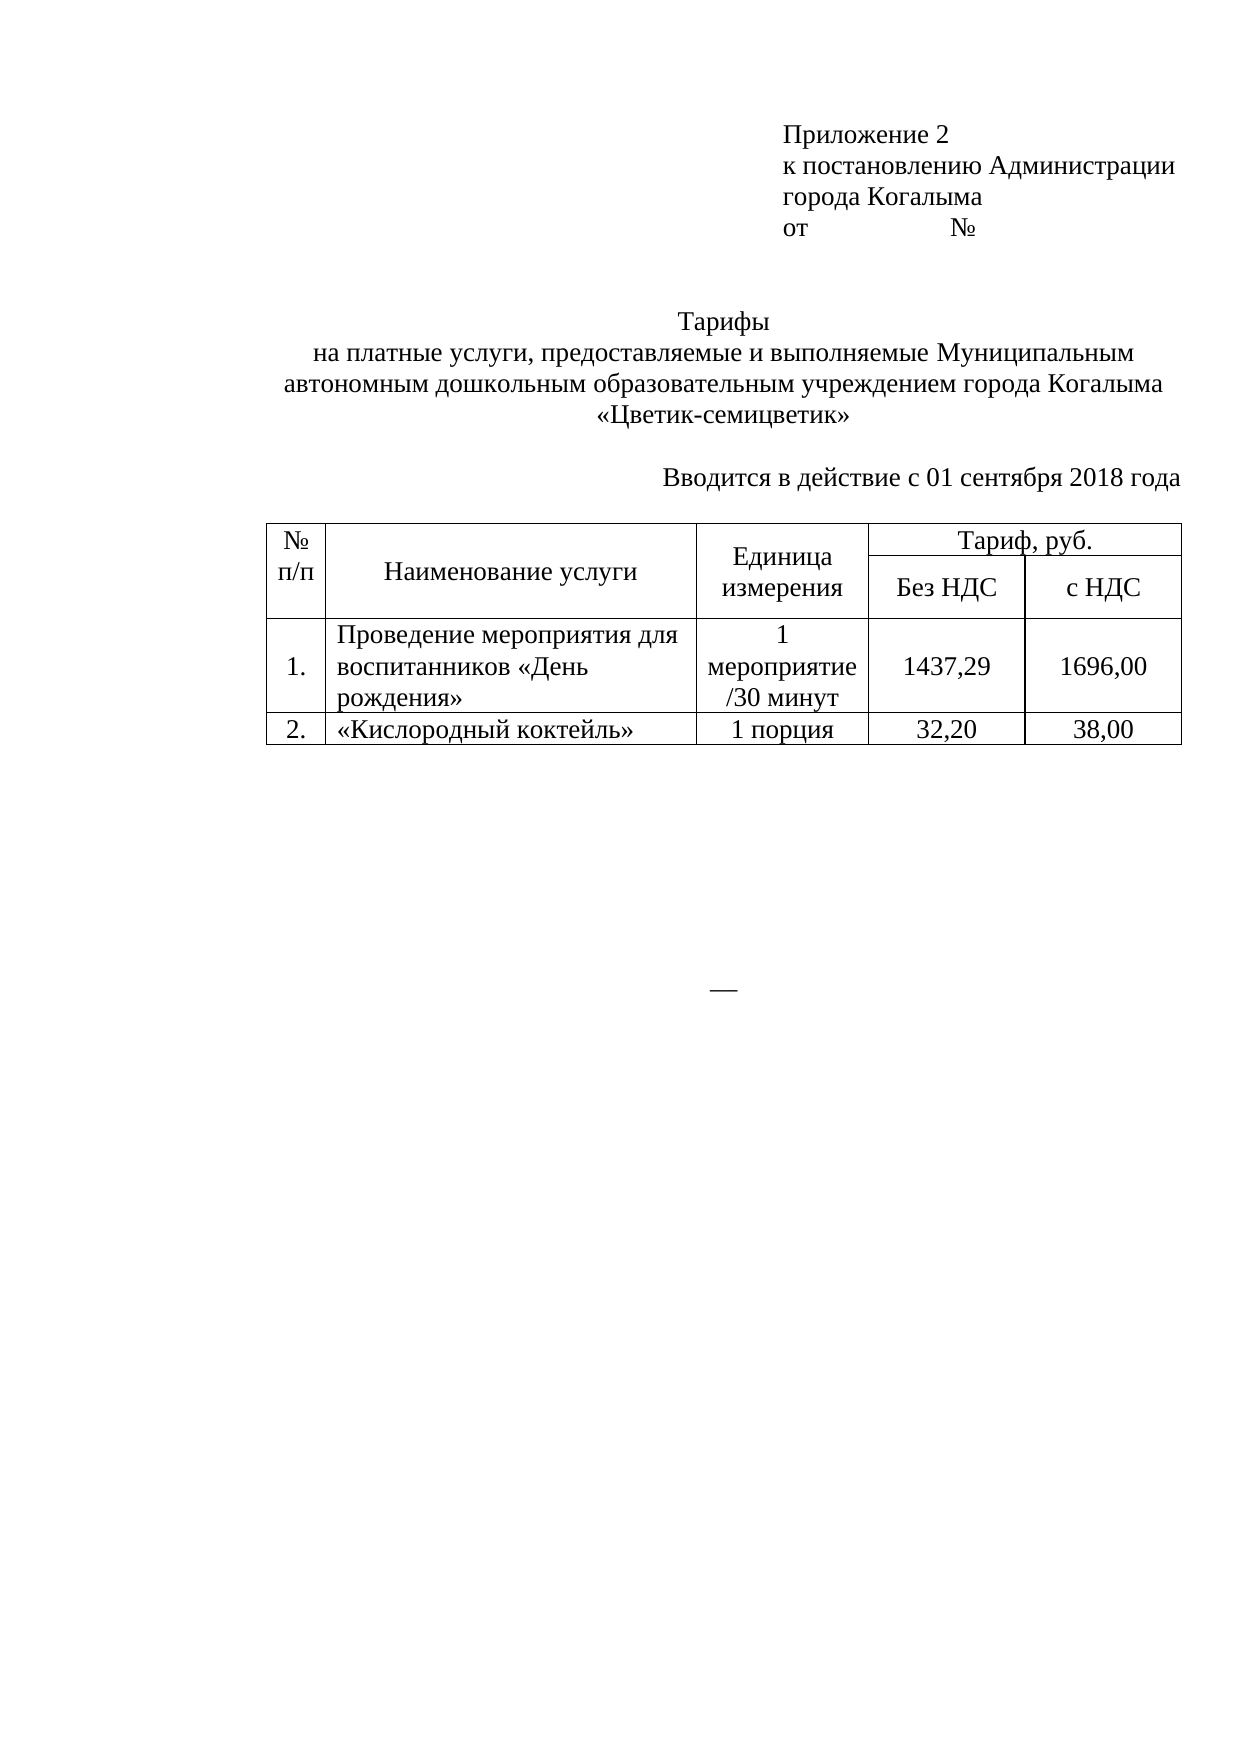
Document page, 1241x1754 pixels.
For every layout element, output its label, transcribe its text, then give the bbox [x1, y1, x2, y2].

table_cell 1 мероприятие /30 минут [697, 619, 868, 712]
text Вводится в действие с 01 сентября 2018 года [266, 461, 1181, 492]
text на платные услуги, предоставляемые и выполняемые Муниципальным автономным дошкольным образовательным учреждением города Когалыма «Цветик-семицветик» [266, 336, 1181, 429]
table_header Единица измерения [697, 524, 868, 617]
table_header № п/п [267, 524, 325, 617]
table_cell Без НДС [869, 556, 1024, 617]
table_cell 1696,00 [1026, 619, 1181, 712]
table_cell 1 порция [697, 713, 868, 744]
text к постановлению Администрации [783, 149, 1181, 180]
text от № [783, 212, 1181, 243]
text __ [266, 963, 1181, 994]
text Тарифы [266, 305, 1181, 336]
table_cell 32,20 [869, 713, 1024, 744]
table_cell 1437,29 [869, 619, 1024, 712]
table_cell с НДС [1026, 556, 1181, 617]
table_cell «Кислородный коктейль» [326, 713, 696, 744]
table_cell 38,00 [1026, 713, 1181, 744]
text города Когалыма [783, 180, 1181, 212]
table_cell 1. [267, 619, 325, 712]
table_cell 2. [267, 713, 325, 744]
text Приложение 2 [783, 118, 1181, 149]
table_header Наименование услуги [326, 524, 696, 617]
table_header Тариф, руб. [869, 524, 1181, 555]
table_cell Проведение мероприятия для воспитанников «День рождения» [326, 619, 696, 712]
